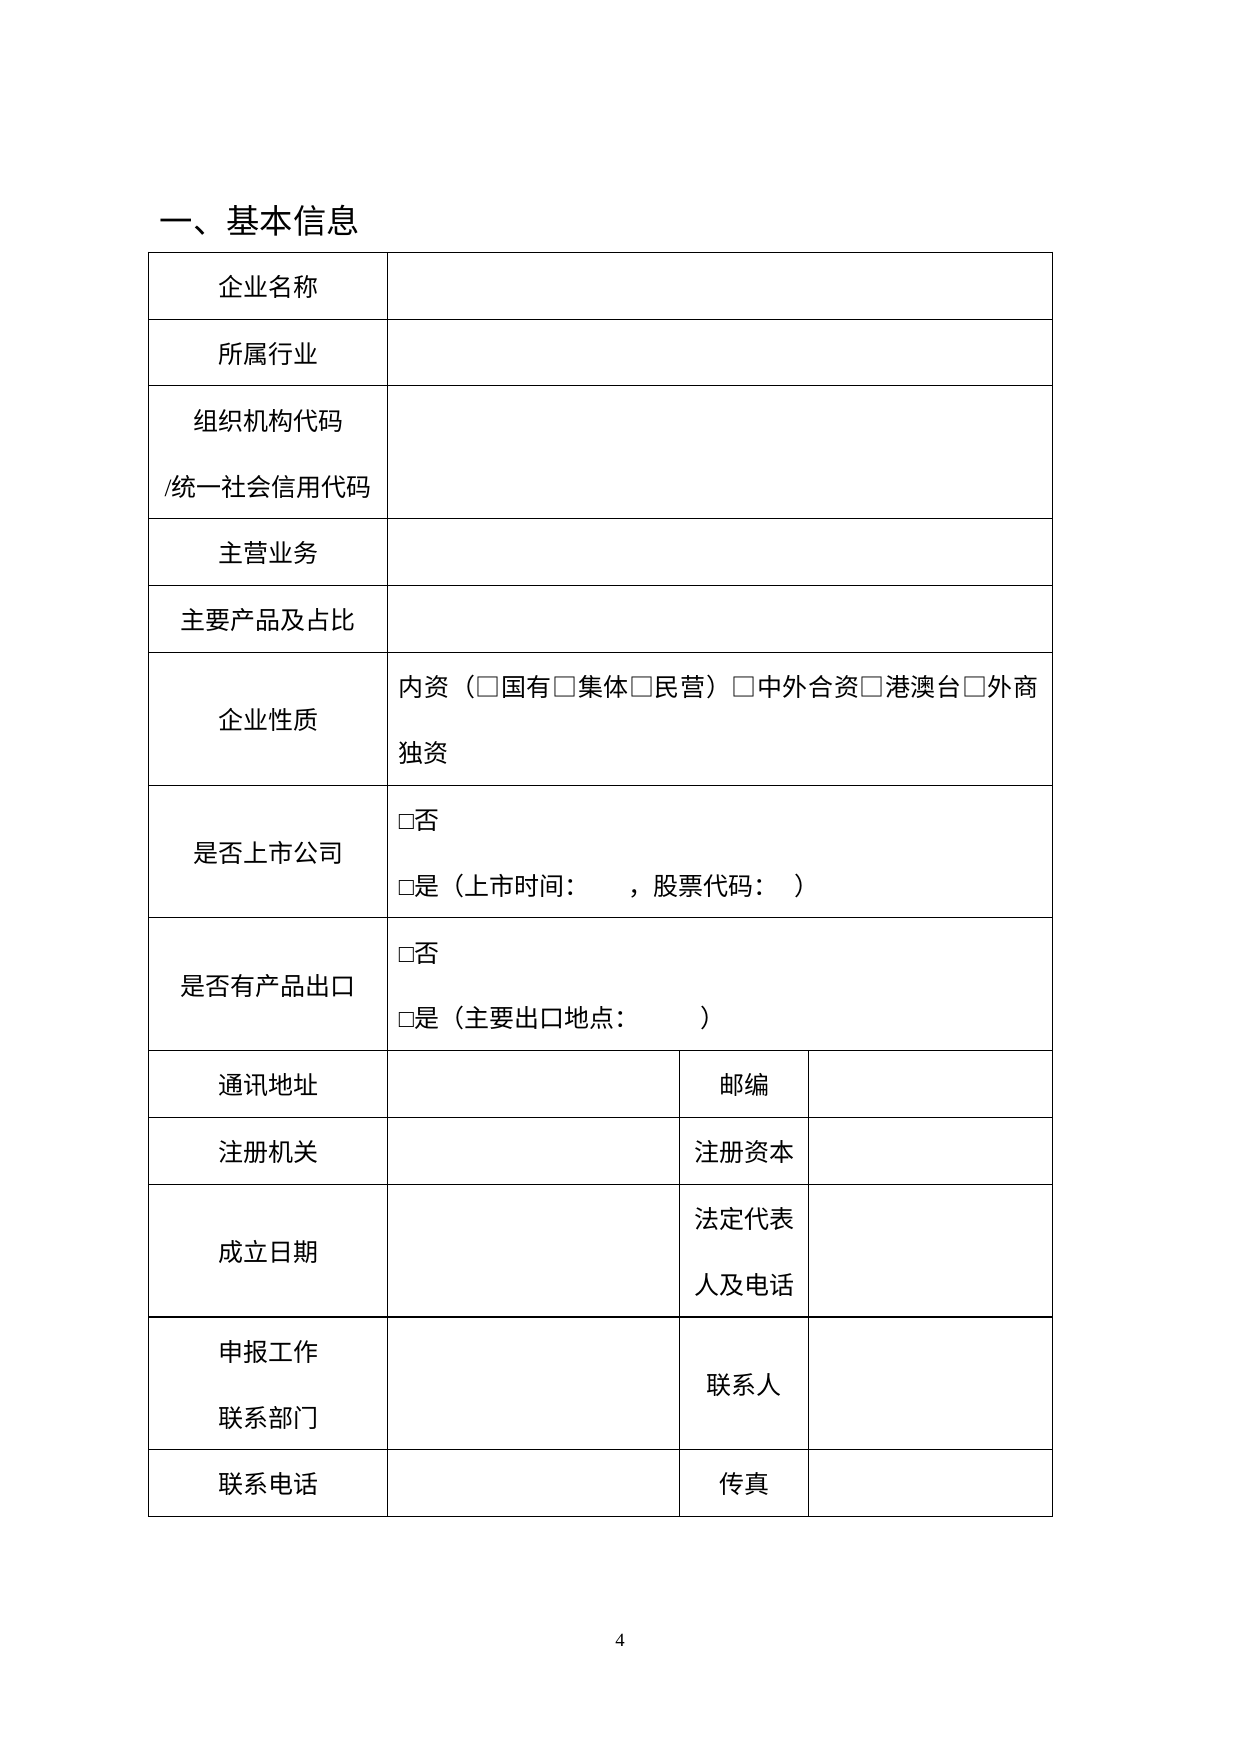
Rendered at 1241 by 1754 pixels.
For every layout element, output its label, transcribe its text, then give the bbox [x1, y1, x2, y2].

table_cell 邮编 [680, 1051, 808, 1117]
table_cell [809, 1318, 1052, 1449]
table_cell 内资（□国有□集体□民营）□中外合资□港澳台□外商独资 [388, 653, 1052, 784]
table_cell [388, 1318, 679, 1449]
table_cell 是否有产品出口 [149, 918, 387, 1050]
table_cell 申报工作 联系部门 [149, 1318, 387, 1449]
table_cell 所属行业 [149, 320, 387, 385]
table_cell 注册资本 [680, 1118, 808, 1184]
table_cell [388, 1450, 679, 1516]
table_cell 组织机构代码 /统一社会信用代码 [149, 386, 387, 518]
table_cell [388, 1051, 679, 1117]
text 一、基本信息 [159, 186, 1081, 252]
table_cell 注册机关 [149, 1118, 387, 1184]
table_cell 企业性质 [149, 653, 387, 784]
table_cell [809, 1185, 1052, 1316]
table_cell □否 □是（上市时间： ，股票代码： ） [388, 786, 1052, 917]
table_cell [388, 1118, 679, 1184]
table_cell [388, 1185, 679, 1316]
table_cell 联系人 [680, 1318, 808, 1449]
table_cell 联系电话 [149, 1450, 387, 1516]
table_cell [809, 1051, 1052, 1117]
table_cell 传真 [680, 1450, 808, 1516]
table_cell [809, 1118, 1052, 1184]
table_cell 是否上市公司 [149, 786, 387, 917]
table_cell [388, 320, 1052, 385]
table_header [388, 253, 1052, 318]
table_cell 通讯地址 [149, 1051, 387, 1117]
table_cell [809, 1450, 1052, 1516]
table_cell [388, 519, 1052, 585]
table_cell □否 □是（主要出口地点： ） [388, 918, 1052, 1050]
table_cell [388, 386, 1052, 518]
table_cell 成立日期 [149, 1185, 387, 1316]
table_cell [388, 586, 1052, 652]
table_cell 主营业务 [149, 519, 387, 585]
table_cell 法定代表人及电话 [680, 1185, 808, 1316]
table_cell 主要产品及占比 [149, 586, 387, 652]
table_header 企业名称 [149, 253, 387, 318]
